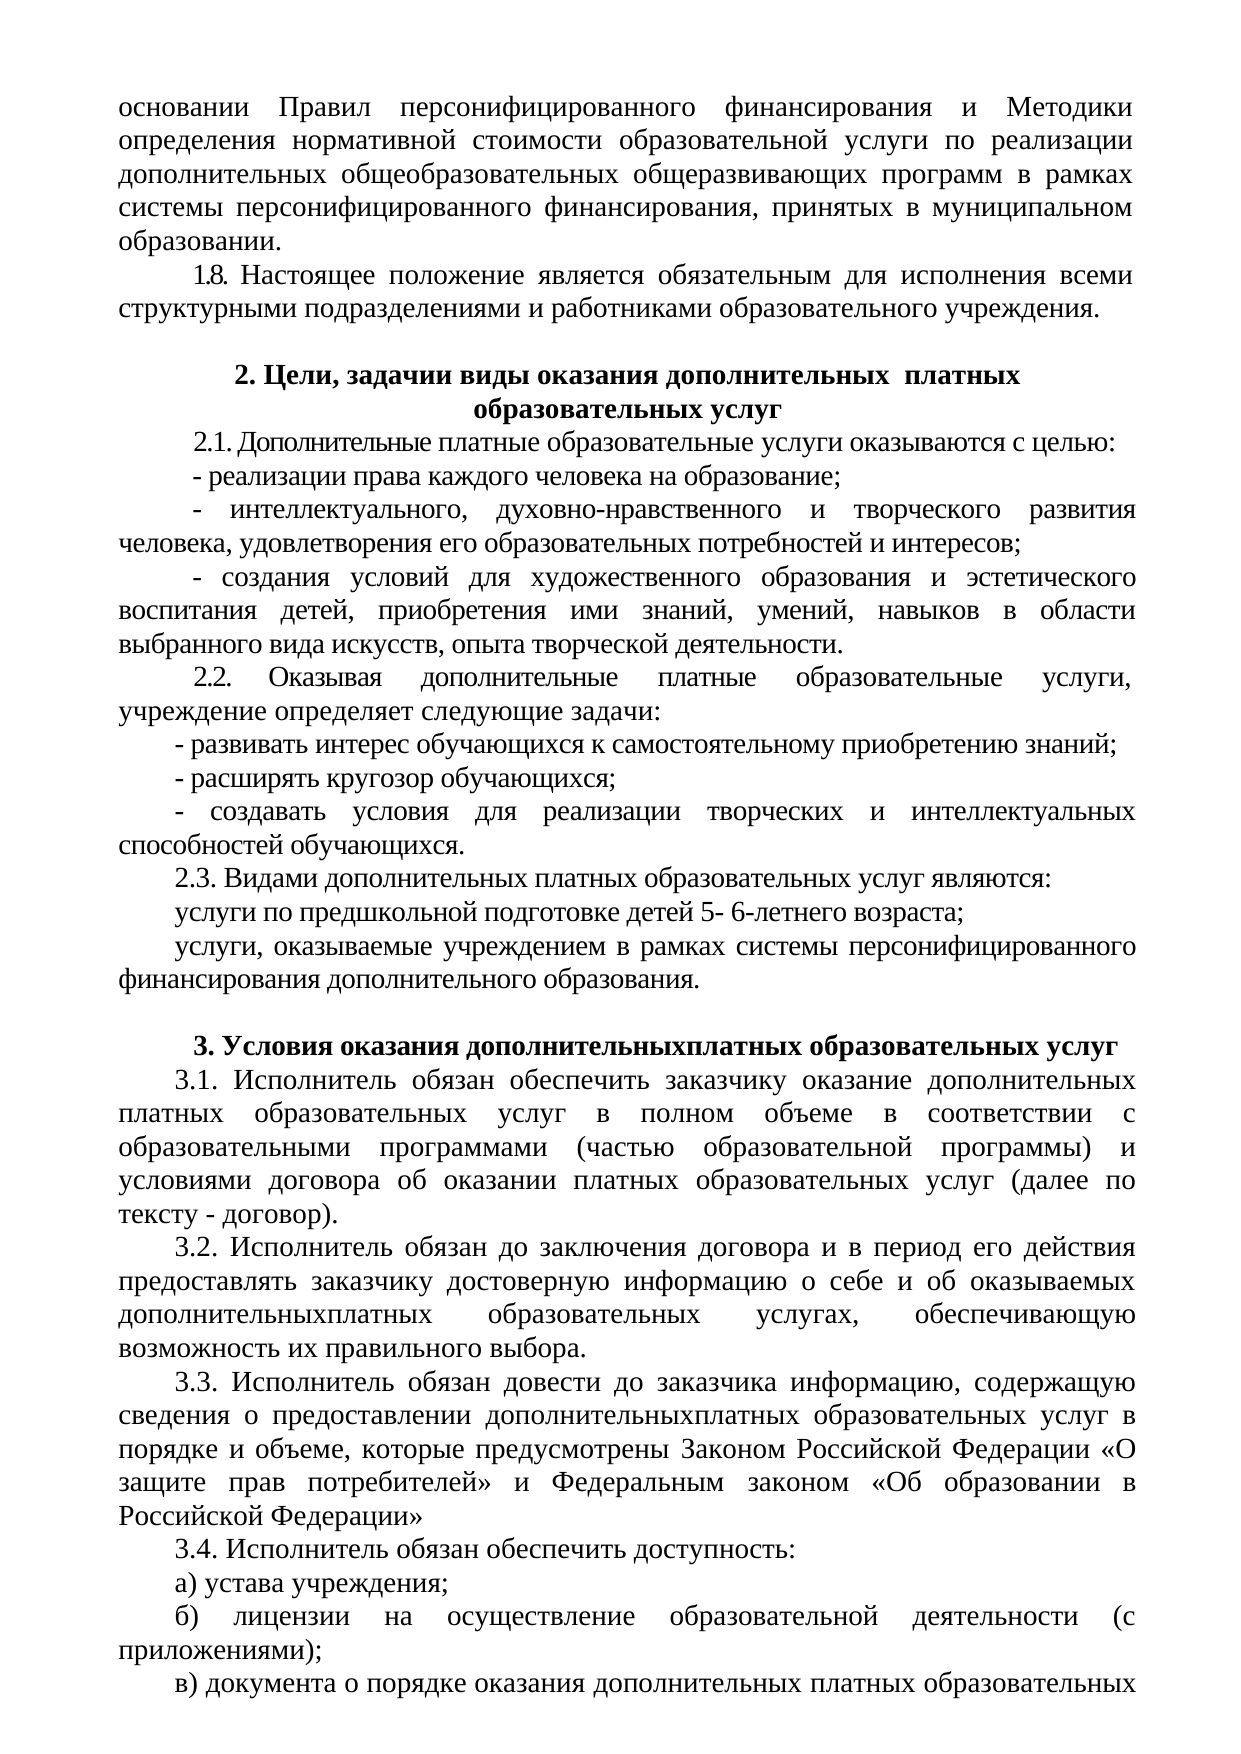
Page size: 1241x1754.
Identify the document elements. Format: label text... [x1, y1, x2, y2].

text - создавать условия для реализации творческих и интеллектуальных способностей обучающихся. [118, 793, 1137, 861]
text 3.2. Исполнитель обязан до заключения договора и в период его действия предоставлять заказчику достоверную информацию о себе и об оказываемых дополнительныхплатных образовательных услугах, обеспечивающую возможность их правильного выбора. [118, 1229, 1137, 1364]
text услуги по предшкольной подготовке детей 5- 6-летнего возраста; [118, 894, 1137, 928]
text 3. Условия оказания дополнительныхплатных образовательных услуг [118, 1028, 1137, 1062]
text - интеллектуального, духовно-нравственного и творческого развития человека, удовлетворения его образовательных потребностей и интересов; [118, 492, 1137, 559]
text 1.8. Настоящее положение является обязательным для исполнения всеми структурными подразделениями и работниками образовательного учреждения. [118, 257, 1134, 324]
text 2.3. Видами дополнительных платных образовательных услуг являются: [118, 861, 1137, 894]
text - создания условий для художественного образования и эстетического воспитания детей, приобретения ими знаний, умений, навыков в области выбранного вида искусств, опыта творческой деятельности. [118, 559, 1137, 659]
text - реализации права каждого человека на образование; [118, 458, 1137, 492]
text 3.1. Исполнитель обязан обеспечить заказчику оказание дополнительных платных образовательных услуг в полном объеме в соответствии с образовательными программами (частью образовательной программы) и условиями договора об оказании платных образовательных услуг (далее по тексту - договор). [118, 1062, 1137, 1229]
text 2. Цели, задачии виды оказания дополнительных платных образовательных услуг [118, 357, 1137, 424]
text 2.1. Дополнительные платные образовательные услуги оказываются с целью: [118, 424, 1137, 458]
text - расширять кругозор обучающихся; [118, 760, 1137, 793]
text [118, 1666, 1137, 1699]
text 3.3. Исполнитель обязан довести до заказчика информацию, содержащую сведения о предоставлении дополнительныхплатных образовательных услуг в порядке и объеме, которые предусмотрены Законом Российской Федерации «О защите прав потребителей» и Федеральным законом «Об образовании в Российской Федерации» [118, 1364, 1137, 1531]
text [118, 89, 1134, 256]
text б) лицензии на осуществление образовательной деятельности (с приложениями); [118, 1598, 1137, 1666]
text 3.4. Исполнитель обязан обеспечить доступность: [118, 1531, 1137, 1565]
text а) устава учреждения; [118, 1565, 1137, 1598]
text 2.2. Оказывая дополнительные платные образовательные услуги, учреждение определяет следующие задачи: [118, 659, 1132, 726]
text - развивать интерес обучающихся к самостоятельному приобретению знаний; [118, 726, 1137, 760]
text услуги, оказываемые учреждением в рамках системы персонифицированного финансирования дополнительного образования. [118, 928, 1137, 995]
